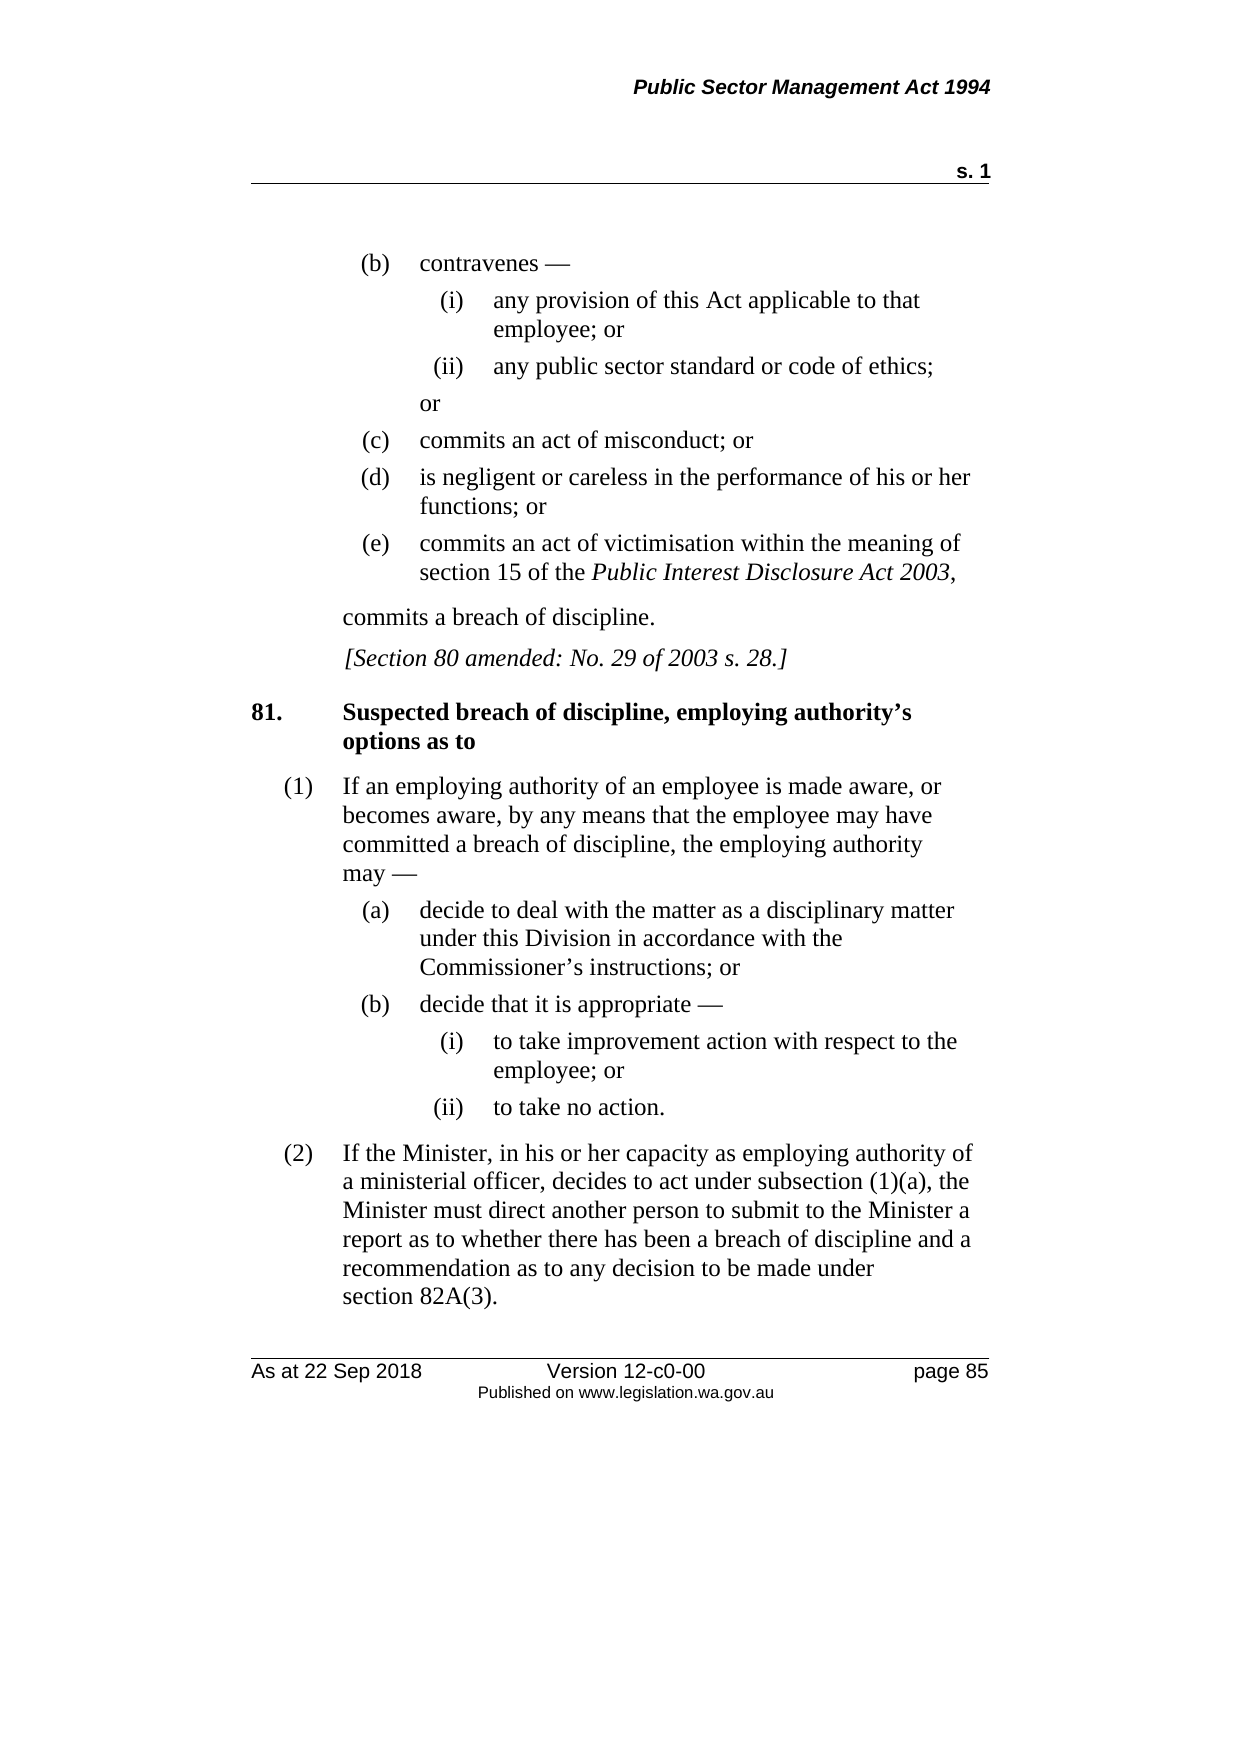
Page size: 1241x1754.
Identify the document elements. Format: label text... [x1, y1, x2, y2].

text (i) any provision of this Act applicable to that employee; or [251, 285, 989, 343]
text (2) If the Minister, in his or her capacity as employing authority of a ministerial officer, decides to act under subsection (1)(a), the Minister must direct another person to submit to the Minister a report as to whether there has been a breach of discipline and a recommendation as to any decision to be made under section 82A(3). [251, 1138, 989, 1310]
text (d) is negligent or careless in the performance of his or her functions; or [251, 462, 989, 520]
text (ii) to take no action. [251, 1092, 989, 1121]
text (i) to take improvement action with respect to the employee; or [251, 1026, 989, 1084]
text or [251, 388, 989, 417]
text (1) If an employing authority of an employee is made aware, or becomes aware, by any means that the employee may have committed a breach of discipline, the employing authority may — [251, 771, 989, 886]
text commits a breach of discipline. [251, 602, 989, 631]
text (b) contravenes — [251, 248, 989, 277]
text (b) decide that it is appropriate — [251, 989, 989, 1018]
text (e) commits an act of victimisation within the meaning of section 15 of the Public Interest Disclosure Act 2003, [251, 528, 989, 586]
text [Section 80 amended: No. 29 of 2003 s. 28.] [251, 643, 989, 672]
text (ii) any public sector standard or code of ethics; [251, 351, 989, 380]
subtitle 81. Suspected breach of discipline, employing authority’s options as to [251, 697, 989, 755]
text (a) decide to deal with the matter as a disciplinary matter under this Division in accordance with the Commissioner’s instructions; or [251, 895, 989, 981]
text (c) commits an act of misconduct; or [251, 425, 989, 454]
